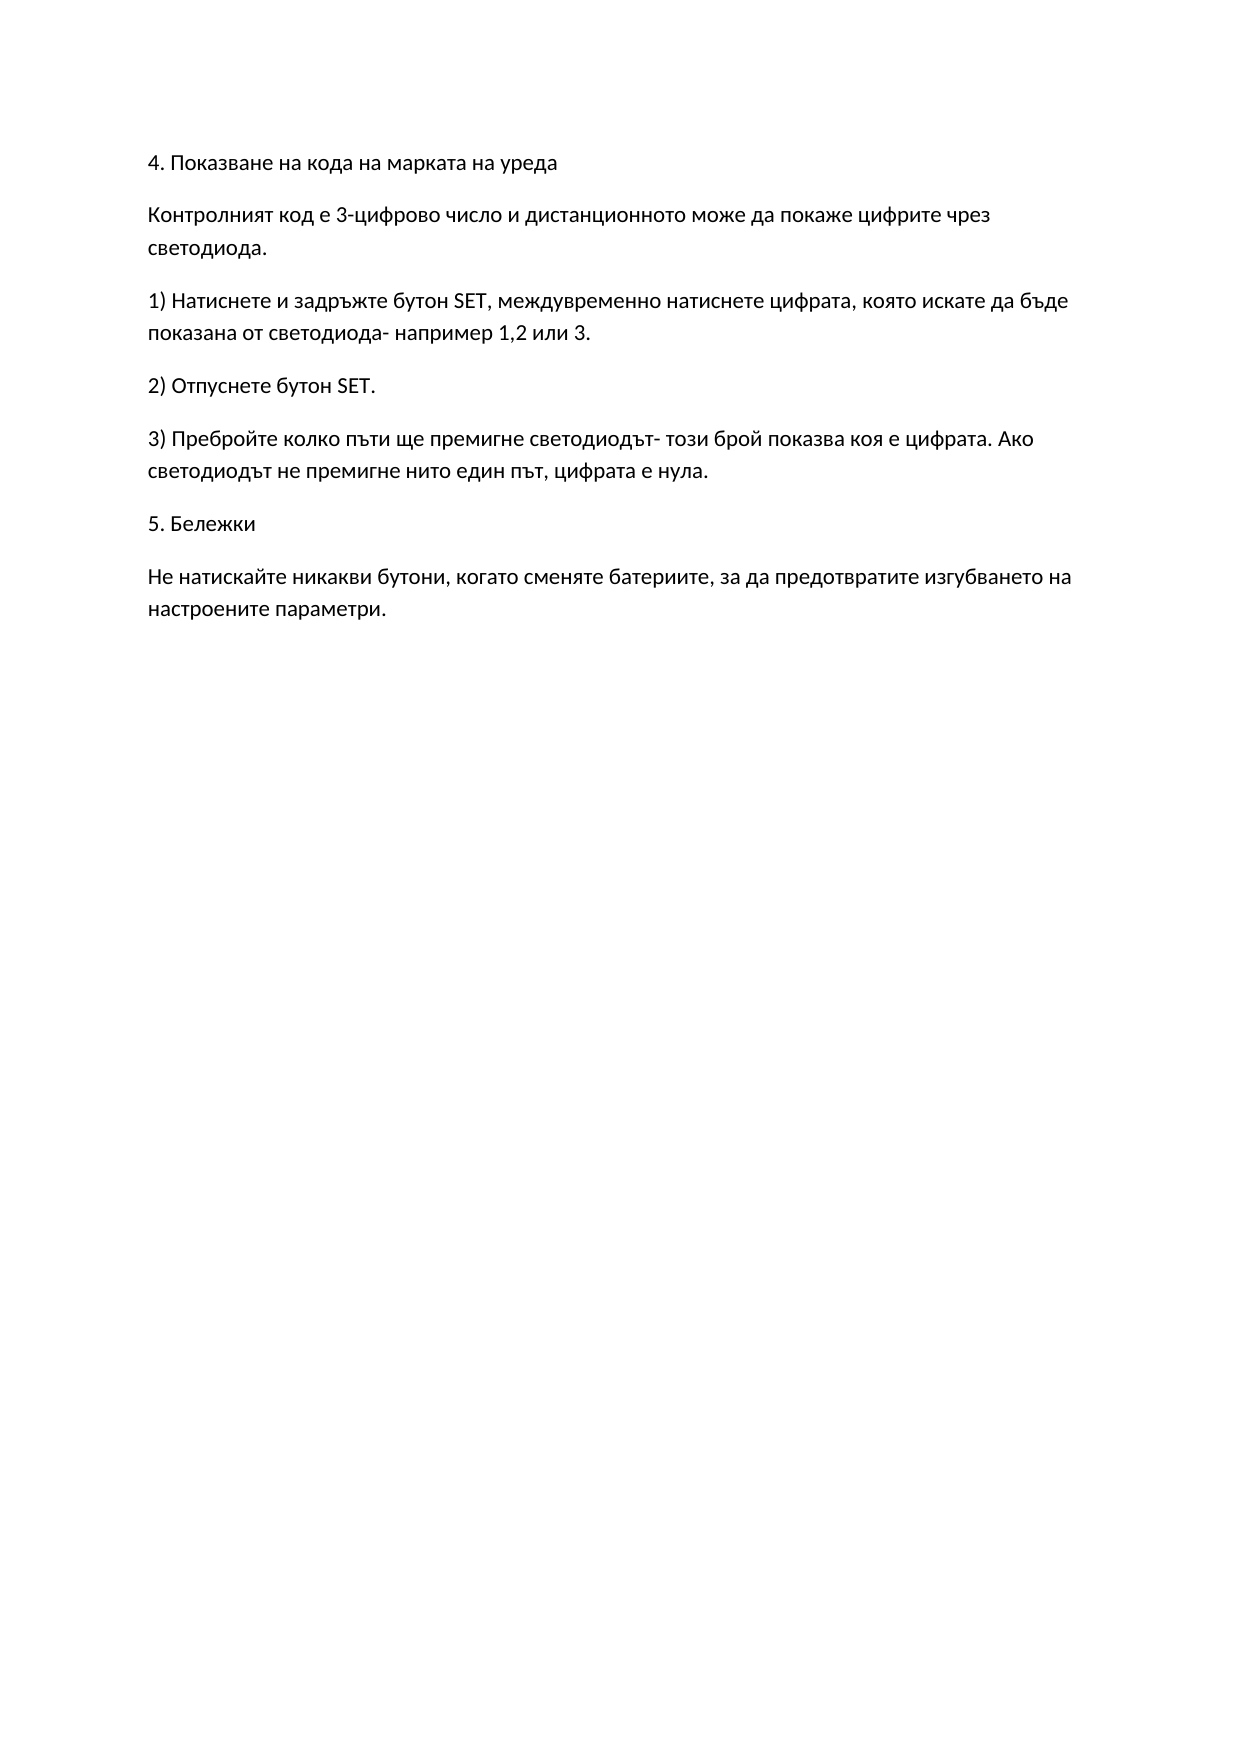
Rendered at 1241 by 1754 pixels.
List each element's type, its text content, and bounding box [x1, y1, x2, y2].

text 5. Бележки [148, 509, 1093, 537]
text Контролният код е 3-цифрово число и дистанционното може да покаже цифрите чрез светодиода. [148, 201, 1093, 261]
text Не натискайте никакви бутони, когато сменяте батериите, за да предотвратите изгубването на настроените параметри. [148, 562, 1093, 622]
text 3) Пребройте колко пъти ще премигне светодиодът- този брой показва коя е цифрата. Ако светодиодът не премигне нито един път, цифрата е нула. [148, 424, 1093, 484]
text 4. Показване на кода на марката на уреда [148, 148, 1093, 176]
text 2) Отпуснете бутон SET. [148, 371, 1093, 399]
text 1) Натиснете и задръжте бутон SET, междувременно натиснете цифрата, която искате да бъде показана от светодиода- например 1,2 или 3. [148, 286, 1093, 346]
